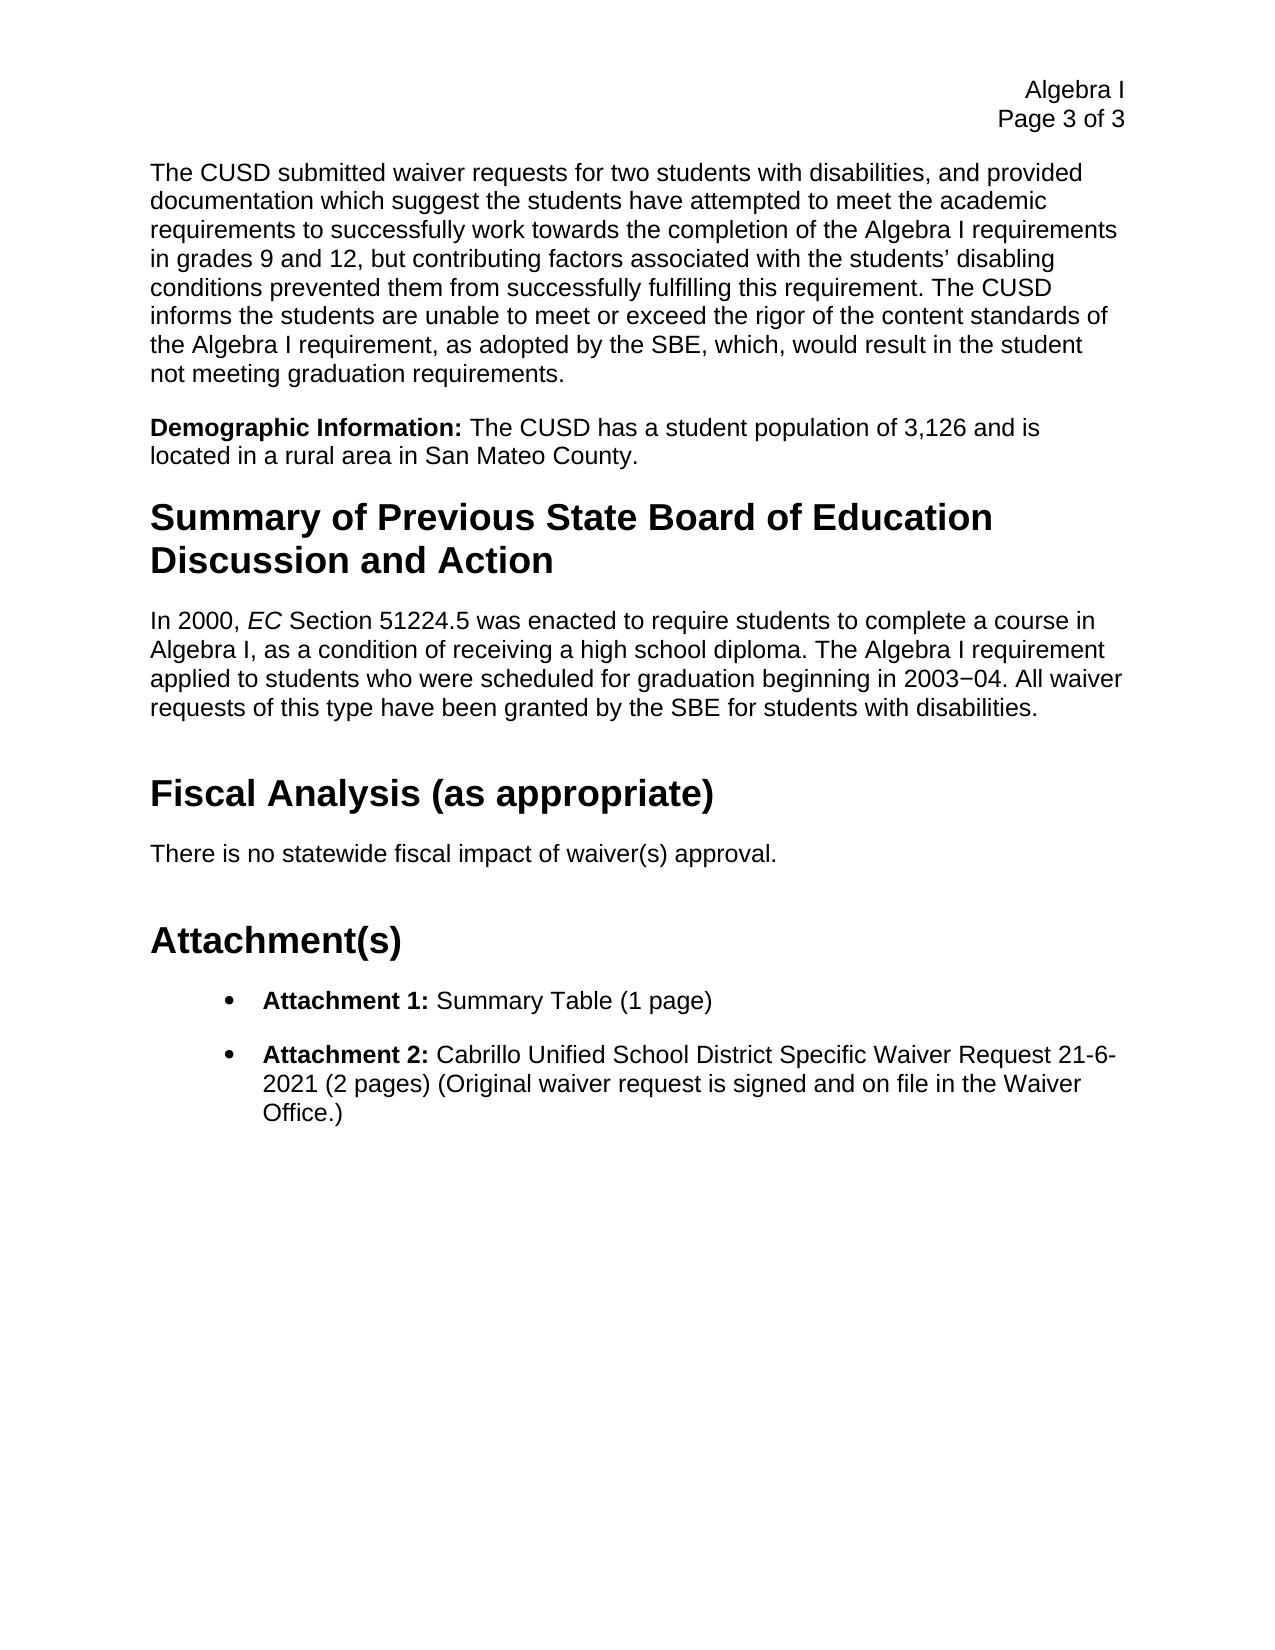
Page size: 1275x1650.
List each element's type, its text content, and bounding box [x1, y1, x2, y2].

subtitle Fiscal Analysis (as appropriate) [150, 771, 1125, 814]
subtitle Summary of Previous State Board of Education Discussion and Action [150, 495, 1125, 581]
text The CUSD submitted waiver requests for two students with disabilities, and provided documentation which suggest the students have attempted to meet the academic requirements to successfully work towards the completion of the Algebra I requirements in grades 9 and 12, but contributing factors associated with the students’ disabling conditions prevented them from successfully fulfilling this requirement. The CUSD informs the students are unable to meet or exceed the rigor of the content standards of the Algebra I requirement, as adopted by the SBE, which, would result in the student not meeting graduation requirements. [150, 157, 1125, 387]
text In 2000, EC Section 51224.5 was enacted to require students to complete a course in Algebra I, as a condition of receiving a high school diploma. The Algebra I requirement applied to students who were scheduled for graduation beginning in 2003−04. All waiver requests of this type have been granted by the SBE for students with disabilities. [150, 606, 1125, 721]
text Demographic Information: The CUSD has a student population of 3,126 and is located in a rural area in San Mateo County. [150, 412, 1125, 470]
list Attachment 2: Cabrillo Unified School District Specific Waiver Request 21-6-2021 (2 pages) (Original waiver request is signed and on file in the Waiver Office.) [225, 1040, 1125, 1126]
list Attachment 1: Summary Table (1 page) [225, 986, 1125, 1015]
subtitle Attachment(s) [150, 918, 1125, 961]
text There is no statewide fiscal impact of waiver(s) approval. [150, 839, 1125, 868]
